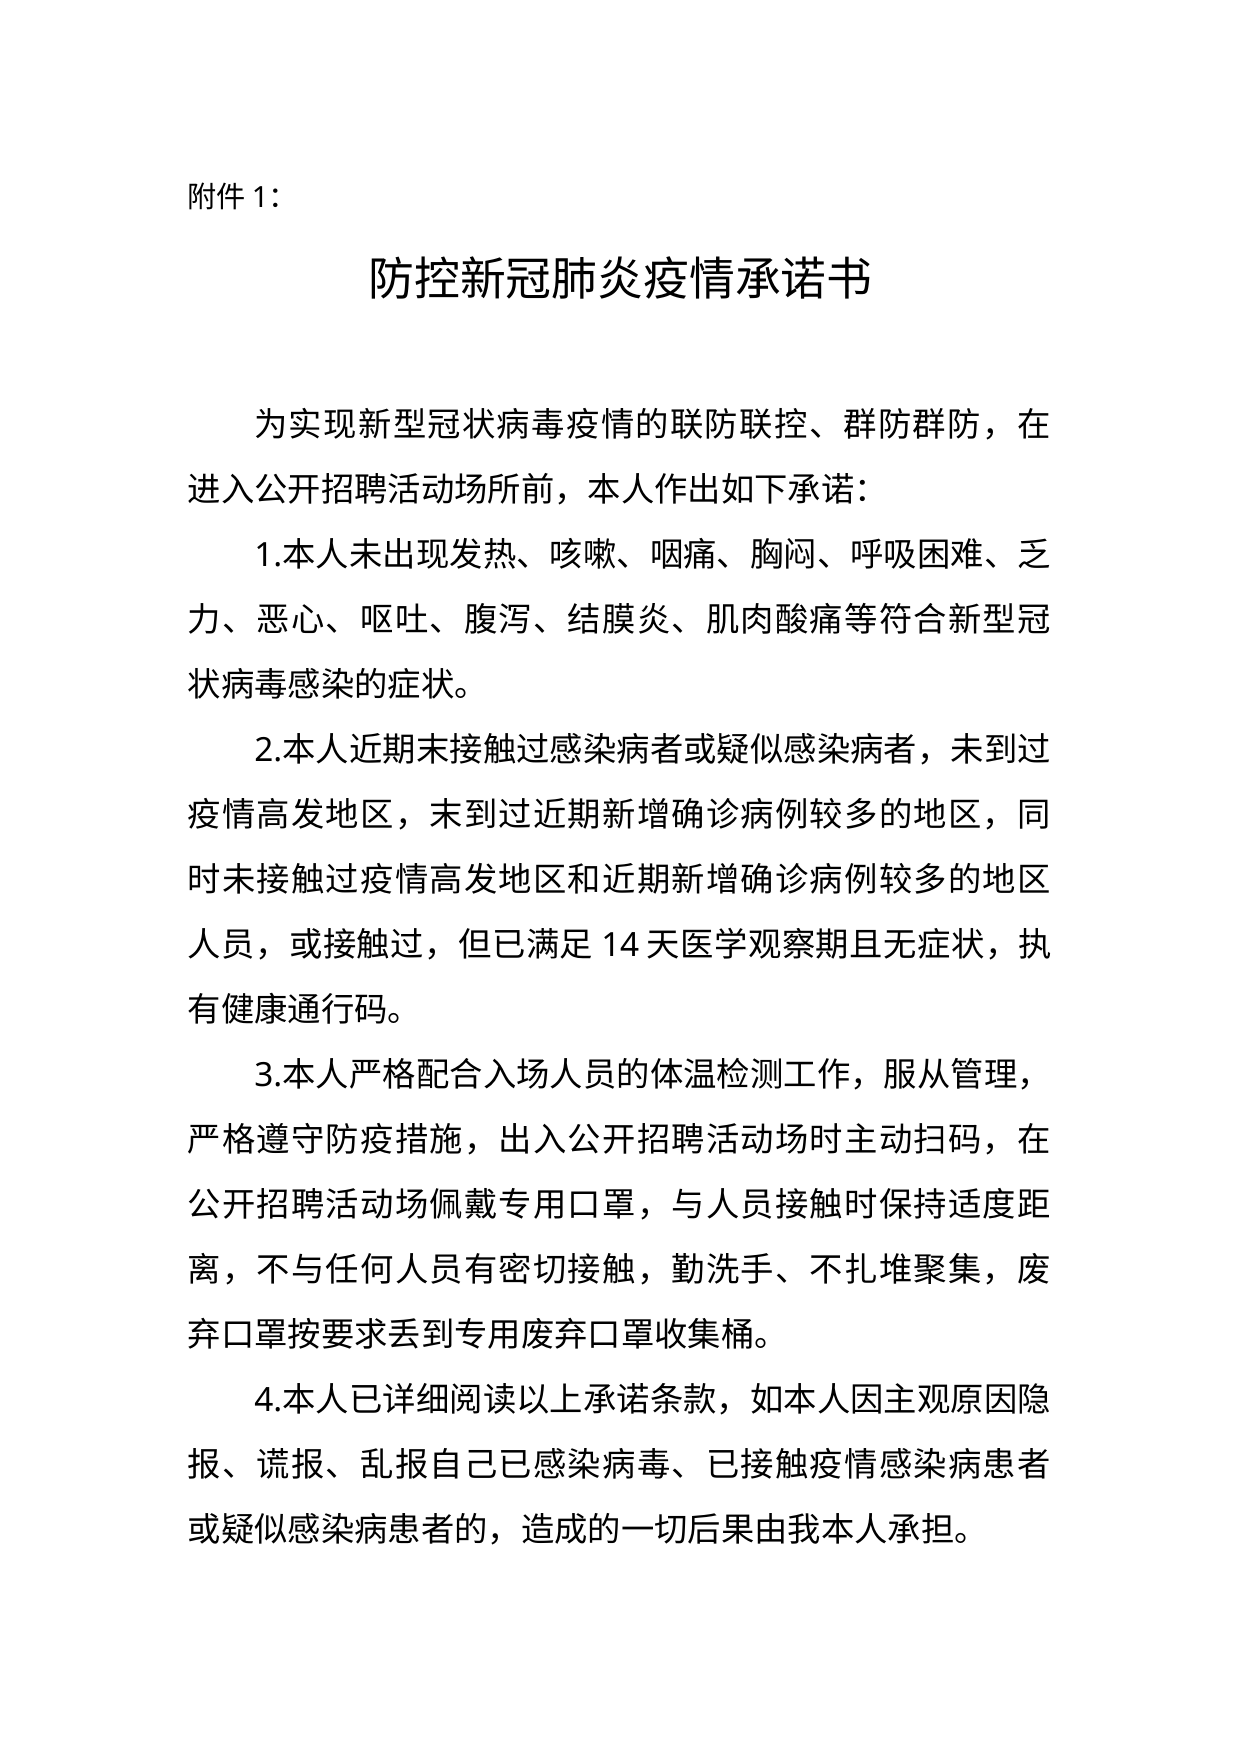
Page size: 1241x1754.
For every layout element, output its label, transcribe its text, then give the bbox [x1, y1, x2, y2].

text 防控新冠肺炎疫情承诺书 [187, 227, 1053, 324]
text 附件1： [187, 162, 1053, 227]
text 1.本人未出现发热、咳嗽、咽痛、胸闷、呼吸困难、乏力、恶心、呕吐、腹泻、结膜炎、肌肉酸痛等符合新型冠状病毒感染的症状。 [187, 519, 1053, 714]
text 4.本人已详细阅读以上承诺条款，如本人因主观原因隐报、谎报、乱报自己已感染病毒、已接触疫情感染病患者或疑似感染病患者的，造成的一切后果由我本人承担。 [187, 1364, 1053, 1559]
text 3.本人严格配合入场人员的体温检测工作，服从管理，严格遵守防疫措施，出入公开招聘活动场时主动扫码，在公开招聘活动场佩戴专用口罩，与人员接触时保持适度距离，不与任何人员有密切接触，勤洗手、不扎堆聚集，废弃口罩按要求丢到专用废弃口罩收集桶。 [187, 1039, 1053, 1364]
text 2.本人近期末接触过感染病者或疑似感染病者，未到过疫情高发地区，末到过近期新增确诊病例较多的地区，同时未接触过疫情高发地区和近期新增确诊病例较多的地区人员，或接触过，但已满足14天医学观察期且无症状，执有健康通行码。 [187, 714, 1053, 1039]
text 为实现新型冠状病毒疫情的联防联控、群防群防，在进入公开招聘活动场所前，本人作出如下承诺： [187, 389, 1053, 519]
